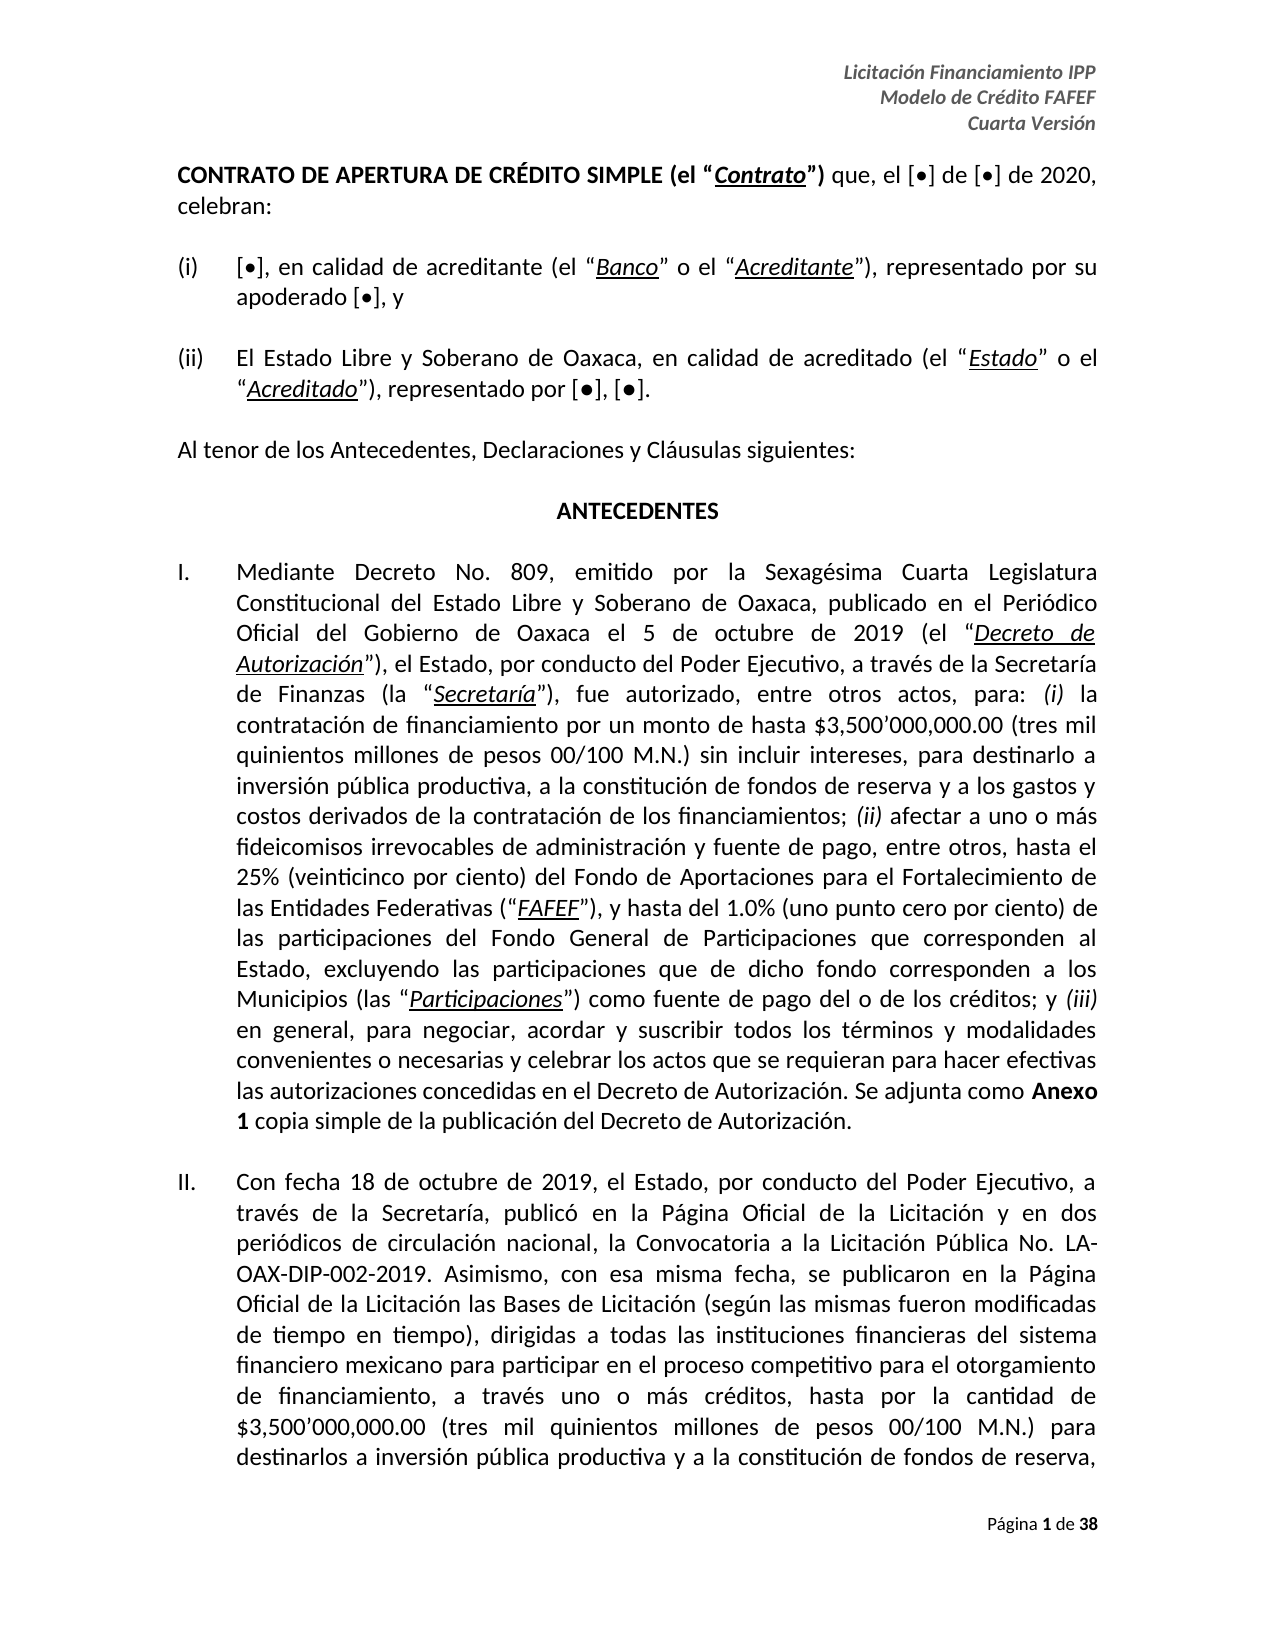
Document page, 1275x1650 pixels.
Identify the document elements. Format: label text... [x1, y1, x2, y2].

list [177, 1167, 1098, 1472]
list El Estado Libre y Soberano de Oaxaca, en calidad de acreditado (el “Estado” o el “Acreditado”), representado por [●], [●]. [177, 342, 1098, 403]
text Al tenor de los Antecedentes, Declaraciones y Cláusulas siguientes: [177, 434, 1098, 464]
list Mediante Decreto No. 809, emitido por la Sexagésima Cuarta Legislatura Constitucional del Estado Libre y Soberano de Oaxaca, publicado en el Periódico Oficial del Gobierno de Oaxaca el 5 de octubre de 2019 (el “Decreto de Autorización”), el Estado, por conducto del Poder Ejecutivo, a través de la Secretaría de Finanzas (la “Secretaría”), fue autorizado, entre otros actos, para: (i) la contratación de financiamiento por un monto de hasta $3,500’000,000.00 (tres mil quinientos millones de pesos 00/100 M.N.) sin incluir intereses, para destinarlo a inversión pública productiva, a la constitución de fondos de reserva y a los gastos y costos derivados de la contratación de los financiamientos; (ii) afectar a uno o más fideicomisos irrevocables de administración y fuente de pago, entre otros, hasta el 25% (veinticinco por ciento) del Fondo de Aportaciones para el Fortalecimiento de las Entidades Federativas (“FAFEF”), y hasta del 1.0% (uno punto cero por ciento) de las participaciones del Fondo General de Participaciones que corresponden al Estado, excluyendo las participaciones que de dicho fondo corresponden a los Municipios (las “Participaciones”) como fuente de pago del o de los créditos; y (iii) en general, para negociar, acordar y suscribir todos los términos y modalidades convenientes o necesarias y celebrar los actos que se requieran para hacer efectivas las autorizaciones concedidas en el Decreto de Autorización. Se adjunta como Anexo 1 copia simple de la publicación del Decreto de Autorización. [177, 556, 1098, 1136]
text ANTECEDENTES [177, 495, 1098, 526]
list [•], en calidad de acreditante (el “Banco” o el “Acreditante”), representado por su apoderado [•], y [177, 251, 1098, 312]
text CONTRATO DE APERTURA DE CRÉDITO SIMPLE (el “Contrato”) que, el [•] de [•] de 2020, celebran: [177, 159, 1098, 220]
